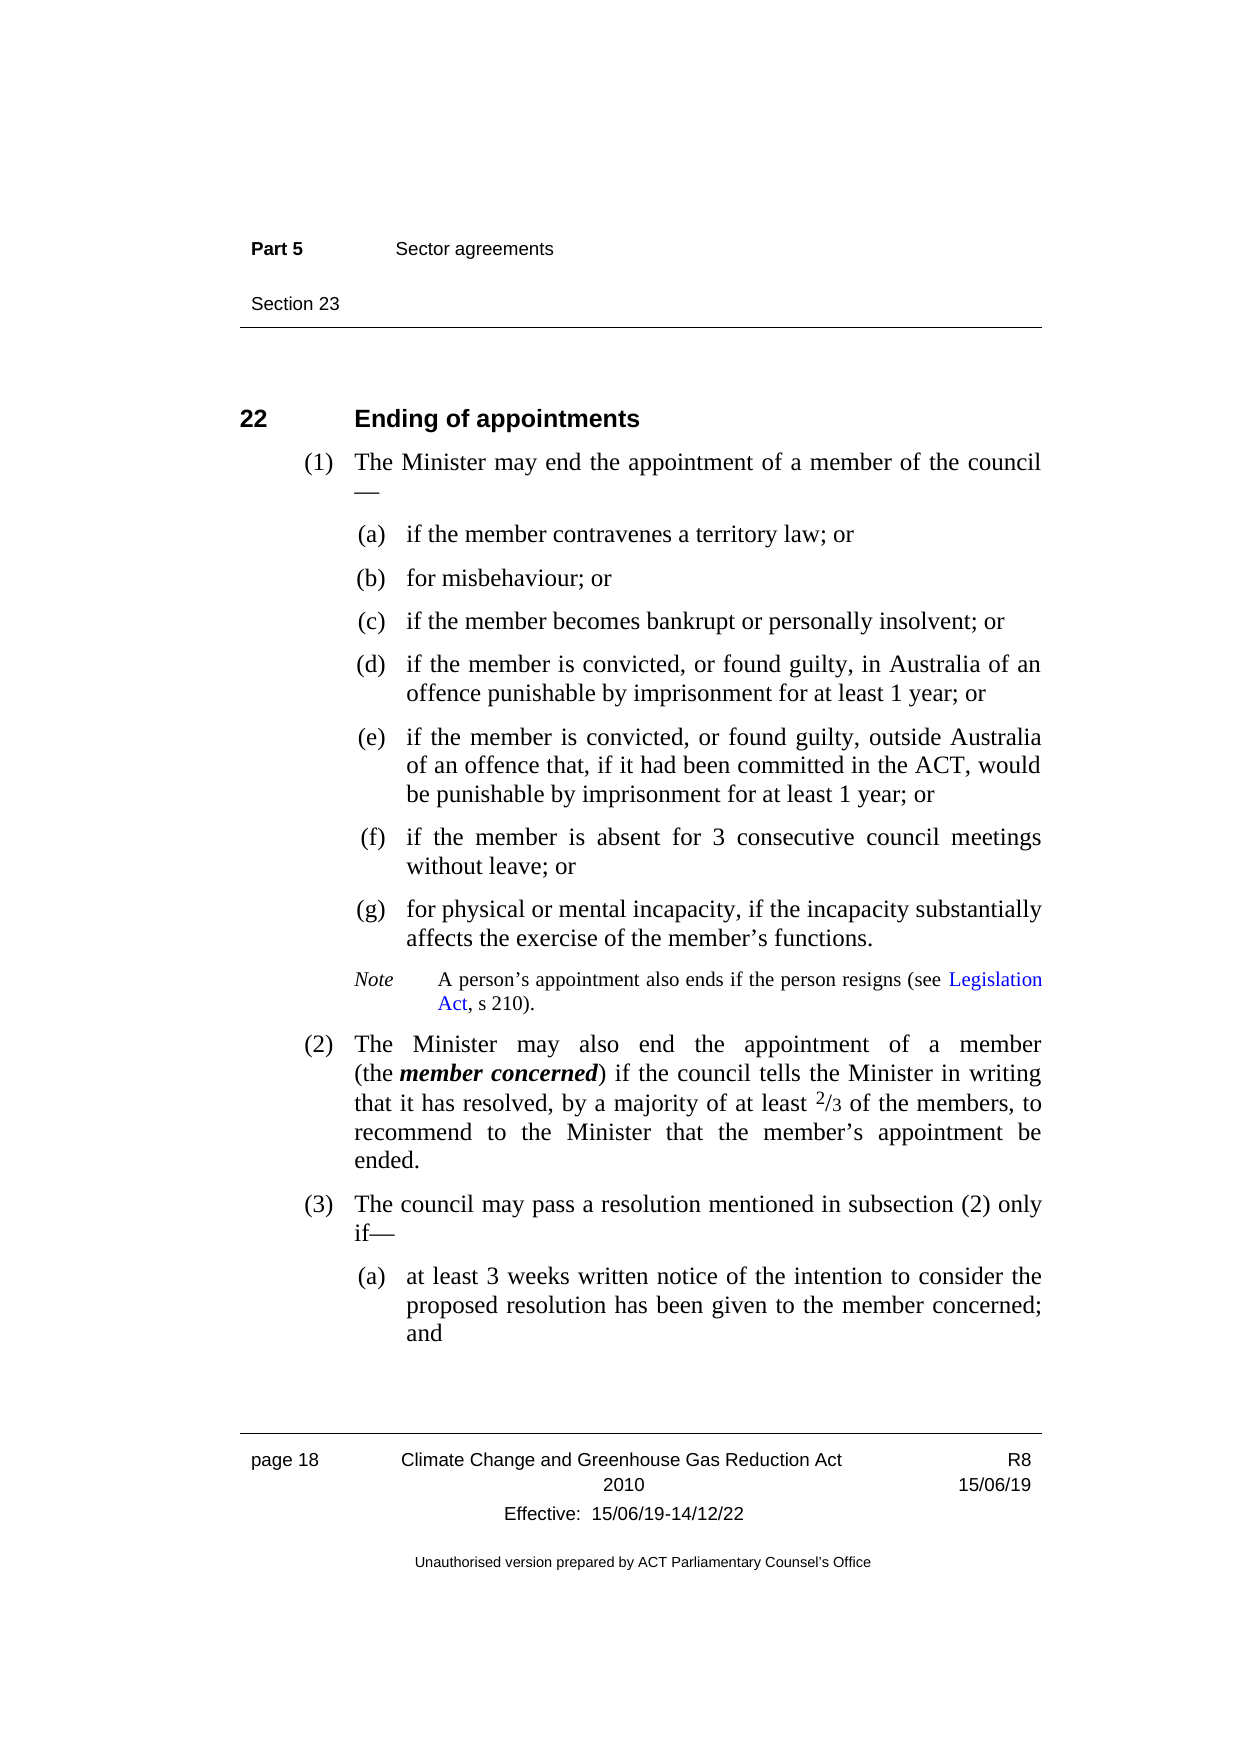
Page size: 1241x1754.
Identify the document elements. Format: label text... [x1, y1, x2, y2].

text (1) The Minister may end the appointment of a member of the council— [239, 447, 1042, 505]
text 22 Ending of appointments [239, 404, 1042, 433]
text (f) if the member is absent for 3 consecutive council meetings without leave; or [239, 822, 1042, 880]
text (d) if the member is convicted, or found guilty, in Australia of an offence punishable by imprisonment for at least 1 year; or [239, 649, 1042, 707]
text (c) if the member becomes bankrupt or personally insolvent; or [239, 606, 1042, 635]
text (3) The council may pass a resolution mentioned in subsection (2) only if— [239, 1189, 1042, 1246]
text (a) at least 3 weeks written notice of the intention to consider the proposed resolution has been given to the member concerned; and [239, 1261, 1042, 1347]
text (e) if the member is convicted, or found guilty, outside Australia of an offence that, if it had been committed in the ACT, would be punishable by imprisonment for at least 1 year; or [239, 722, 1042, 808]
text Note A person’s appointment also ends if the person resigns (see Legislation Act, s 210). [354, 967, 1042, 1015]
text (b) for misbehaviour; or [239, 563, 1042, 592]
text (g) for physical or mental incapacity, if the incapacity substantially affects the exercise of the member’s functions. [239, 894, 1042, 952]
text (a) if the member contravenes a territory law; or [239, 519, 1042, 548]
text (2) The Minister may also end the appointment of a member (the member concerned) if the council tells the Minister in writing that it has resolved, by a majority of at least 2/3 of the members, to recommend to the Minister that the member’s appointment be ended. [239, 1029, 1042, 1174]
